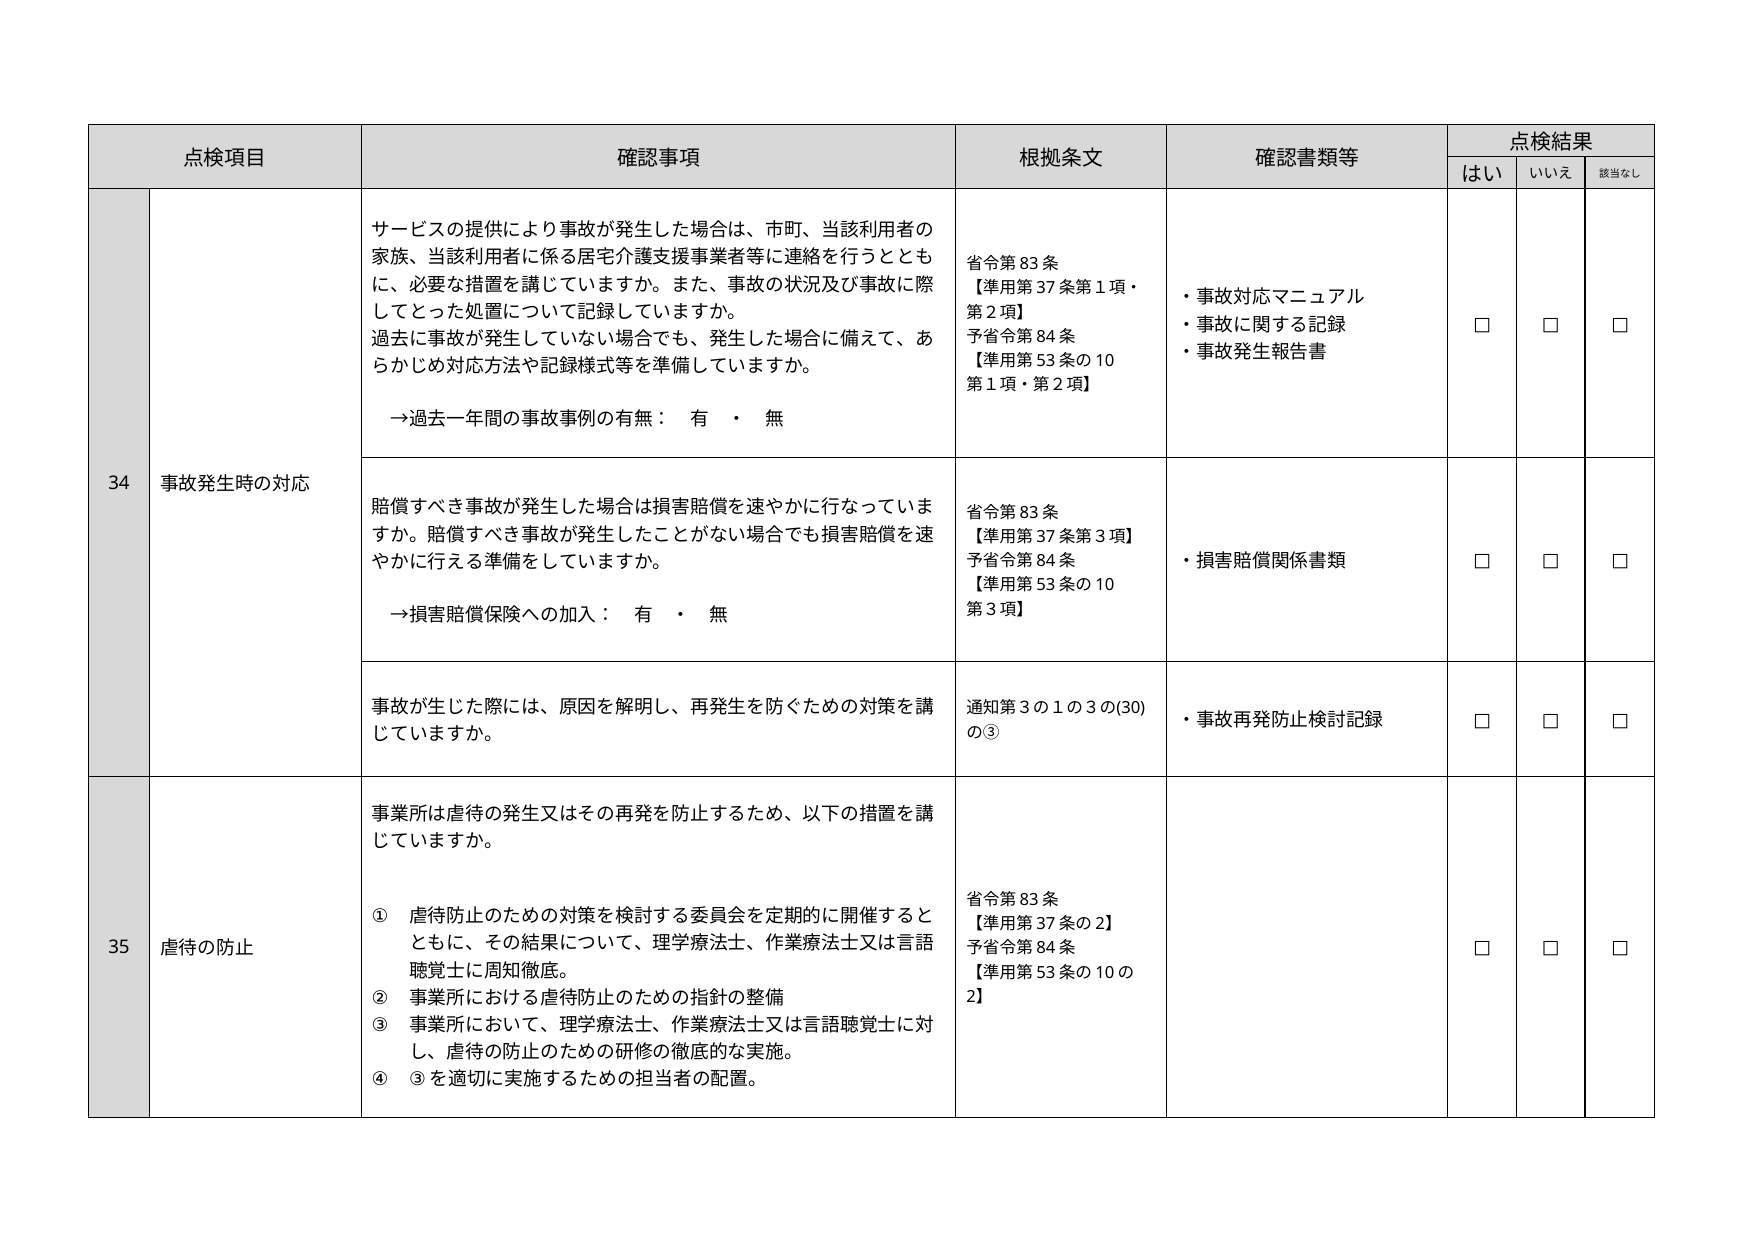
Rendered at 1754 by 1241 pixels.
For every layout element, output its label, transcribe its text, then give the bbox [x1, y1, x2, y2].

table_cell □ [1448, 777, 1516, 1117]
table_cell [1167, 777, 1447, 1117]
table_header 確認事項 [362, 125, 955, 188]
table_cell 34 [89, 189, 149, 776]
table_cell 省令第83条 【準用第37条第３項】 予省令第84条 【準用第53条の10 第３項】 [956, 458, 1166, 661]
table_cell サービスの提供により事故が発生した場合は、市町、当該利用者の家族、当該利用者に係る居宅介護支援事業者等に連絡を行うとともに、必要な措置を講じていますか。また、事故の状況及び事故に際してとった処置について記録していますか。 過去に事故が発生していない場合でも、発生した場合に備えて、あらかじめ対応方法や記録様式等を準備していますか。 →過去一年間の事故事例の有無： 有 ・ 無 [362, 189, 955, 457]
table_cell □ [1517, 662, 1584, 776]
table_cell 省令第83条 【準用第37条第１項・第２項】 予省令第84条 【準用第53条の10 第１項・第２項】 [956, 189, 1166, 457]
table_cell ・損害賠償関係書類 [1167, 458, 1447, 661]
table_cell 事業所は虐待の発生又はその再発を防止するため、以下の措置を講じていますか。 [362, 777, 955, 874]
table_cell □ [1517, 777, 1584, 1117]
table_cell □ [1586, 777, 1654, 1117]
table_cell □ [1448, 458, 1516, 661]
table_cell 虐待の防止 [150, 777, 361, 1117]
table_cell 事故が生じた際には、原因を解明し、再発生を防ぐための対策を講じていますか。 [362, 662, 955, 776]
table_cell 通知第３の１の３の(30)の③ [956, 662, 1166, 776]
table_cell 35 [89, 777, 149, 1117]
table_cell ・事故再発防止検討記録 [1167, 662, 1447, 776]
table_cell 虐待防止のための対策を検討する委員会を定期的に開催するとともに、その結果について、理学療法士、作業療法士又は言語聴覚士に周知徹底。 事業所における虐待防止のための指針の整備 事業所において、理学療法士、作業療法士又は言語聴覚士に対し、虐待の防止のための研修の徹底的な実施。 ③を適切に実施するための担当者の配置。 [362, 874, 955, 1117]
table_cell □ [1517, 189, 1584, 457]
table_header 確認書類等 [1167, 125, 1447, 188]
table_cell ・事故対応マニュアル ・事故に関する記録 ・事故発生報告書 [1167, 189, 1447, 457]
table_cell □ [1586, 189, 1654, 457]
table_header 点検結果 [1448, 125, 1654, 156]
table_cell はい [1448, 157, 1516, 188]
table_cell □ [1448, 189, 1516, 457]
table_cell □ [1586, 458, 1654, 661]
table_cell 省令第83条 【準用第37条の2】 予省令第84条 【準用第53条の10の2】 [956, 777, 1166, 1117]
table_cell いいえ [1517, 157, 1584, 188]
table_cell 賠償すべき事故が発生した場合は損害賠償を速やかに行なっていますか。賠償すべき事故が発生したことがない場合でも損害賠償を速やかに行える準備をしていますか。 →損害賠償保険への加入： 有 ・ 無 [362, 458, 955, 661]
table_cell □ [1586, 662, 1654, 776]
table_header 根拠条文 [956, 125, 1166, 188]
table_cell 該当なし [1586, 157, 1654, 188]
table_header 点検項目 [89, 125, 361, 188]
table_cell □ [1448, 662, 1516, 776]
table_cell 事故発生時の対応 [150, 189, 361, 776]
table_cell □ [1517, 458, 1584, 661]
